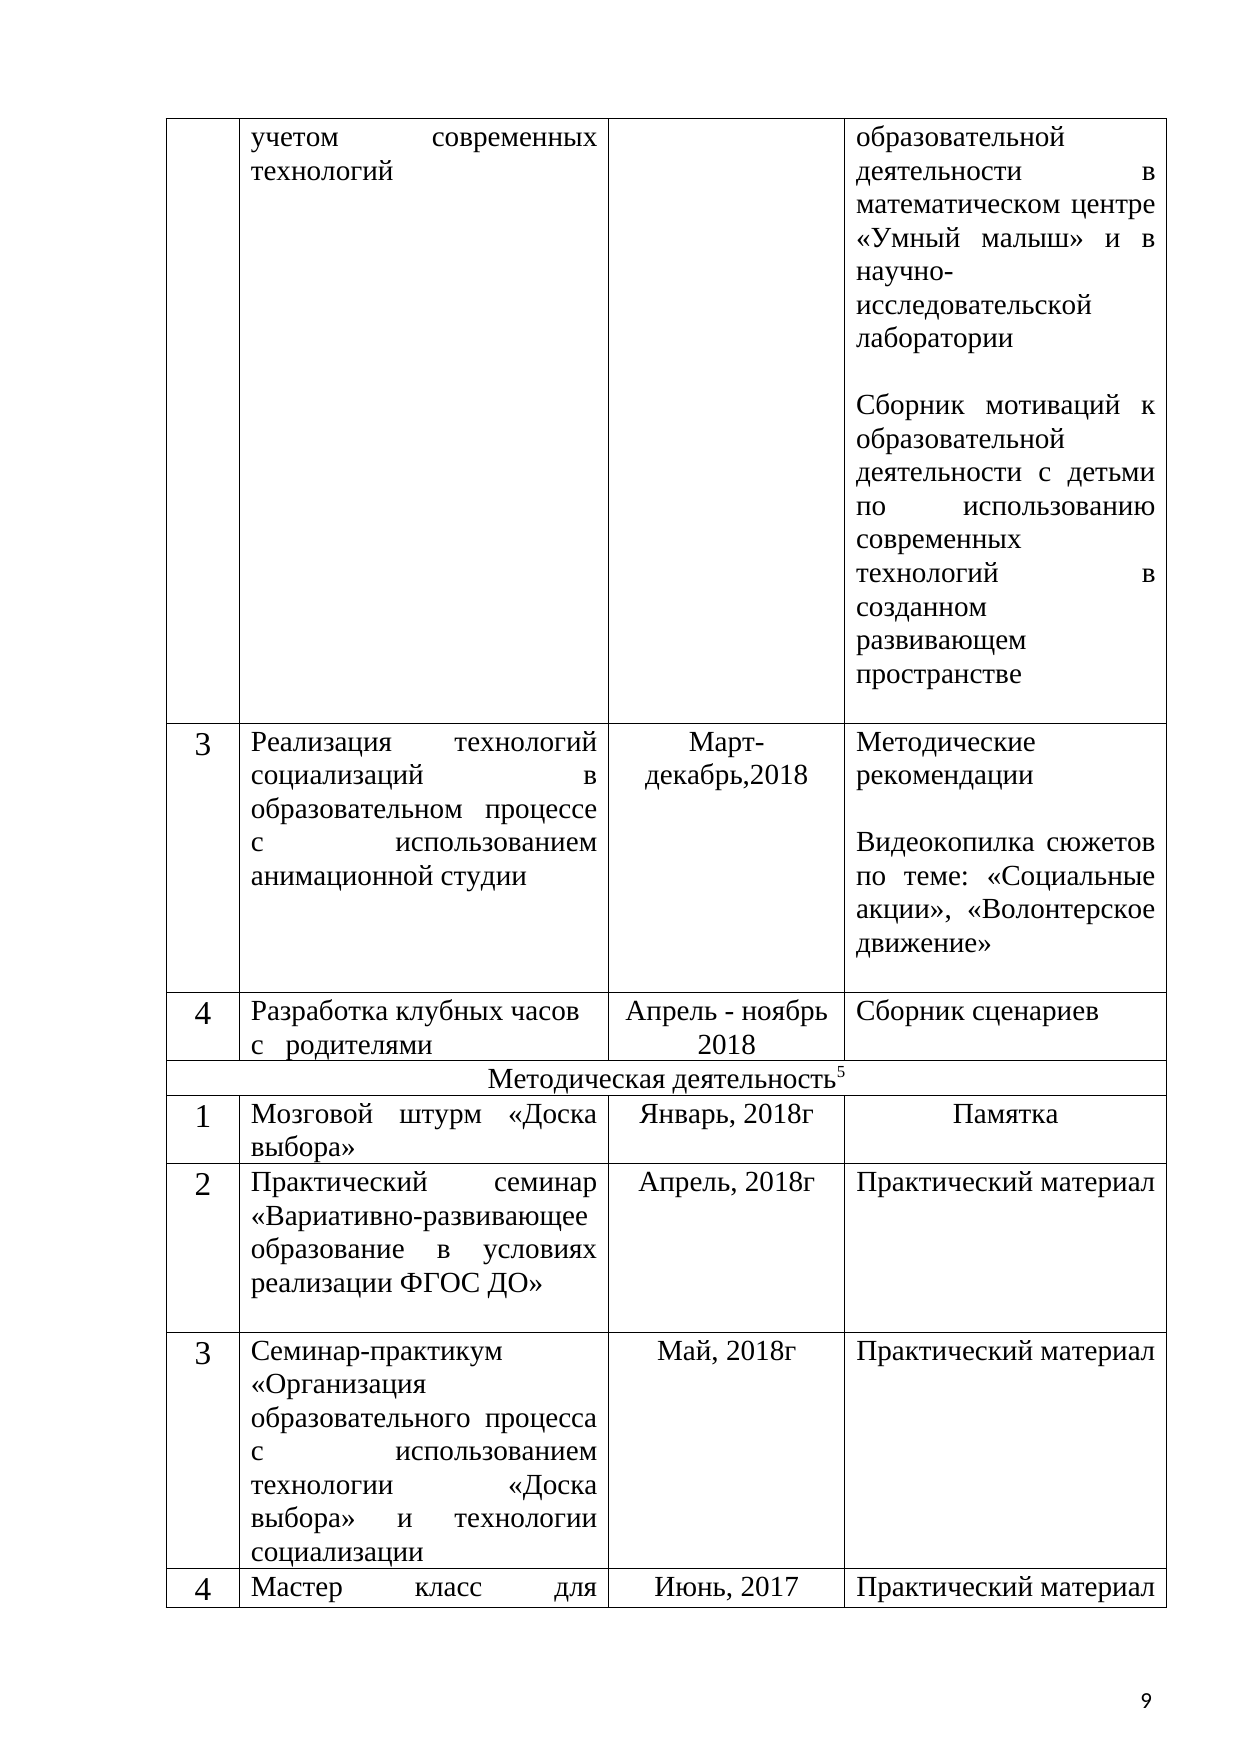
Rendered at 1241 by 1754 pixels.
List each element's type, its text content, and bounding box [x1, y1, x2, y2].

table_cell 3 [167, 724, 239, 992]
table_cell 4 [167, 993, 239, 1060]
table_cell 2 [167, 1164, 239, 1332]
table_cell 3 [167, 1333, 239, 1568]
table_cell Апрель, 2018г [609, 1164, 844, 1332]
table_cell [845, 119, 1166, 723]
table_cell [240, 1569, 608, 1607]
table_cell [845, 1569, 1166, 1607]
table_cell Май, 2018г [609, 1333, 844, 1568]
table_cell Реализация технологий социализаций в образовательном процессе с использованием анимационной студии [240, 724, 608, 992]
table_cell Практический материал [845, 1164, 1166, 1332]
table_cell Практический материал [845, 1333, 1166, 1568]
table_cell 4 [167, 1569, 239, 1607]
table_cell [240, 119, 608, 723]
table_cell Мозговой штурм «Доска выбора» [240, 1096, 608, 1163]
table_cell Практический семинар «Вариативно-развивающее образование в условиях реализации ФГОС ДО» [240, 1164, 608, 1332]
table_cell 1 [167, 1096, 239, 1163]
table_cell Семинар-практикум «Организация образовательного процесса с использованием технологии «Доска выбора» и технологии социализации [240, 1333, 608, 1568]
table_cell Март-декабрь,2018 [609, 724, 844, 992]
table_cell Январь, 2018г [609, 1096, 844, 1163]
table_cell Апрель - ноябрь 2018 [609, 993, 844, 1060]
table_cell Разработка клубных часов с родителями [240, 993, 608, 1060]
table_cell Июнь, 2017 [609, 1569, 844, 1607]
table_cell 2 [167, 119, 239, 723]
table_cell Методические рекомендации Видеокопилка сюжетов по теме: «Социальные акции», «Волонтерское движение» [845, 724, 1166, 992]
table_cell Памятка [845, 1096, 1166, 1163]
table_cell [609, 119, 844, 723]
table_cell Сборник сценариев [845, 993, 1166, 1060]
table_cell Методическая деятельность5 [167, 1061, 1166, 1095]
